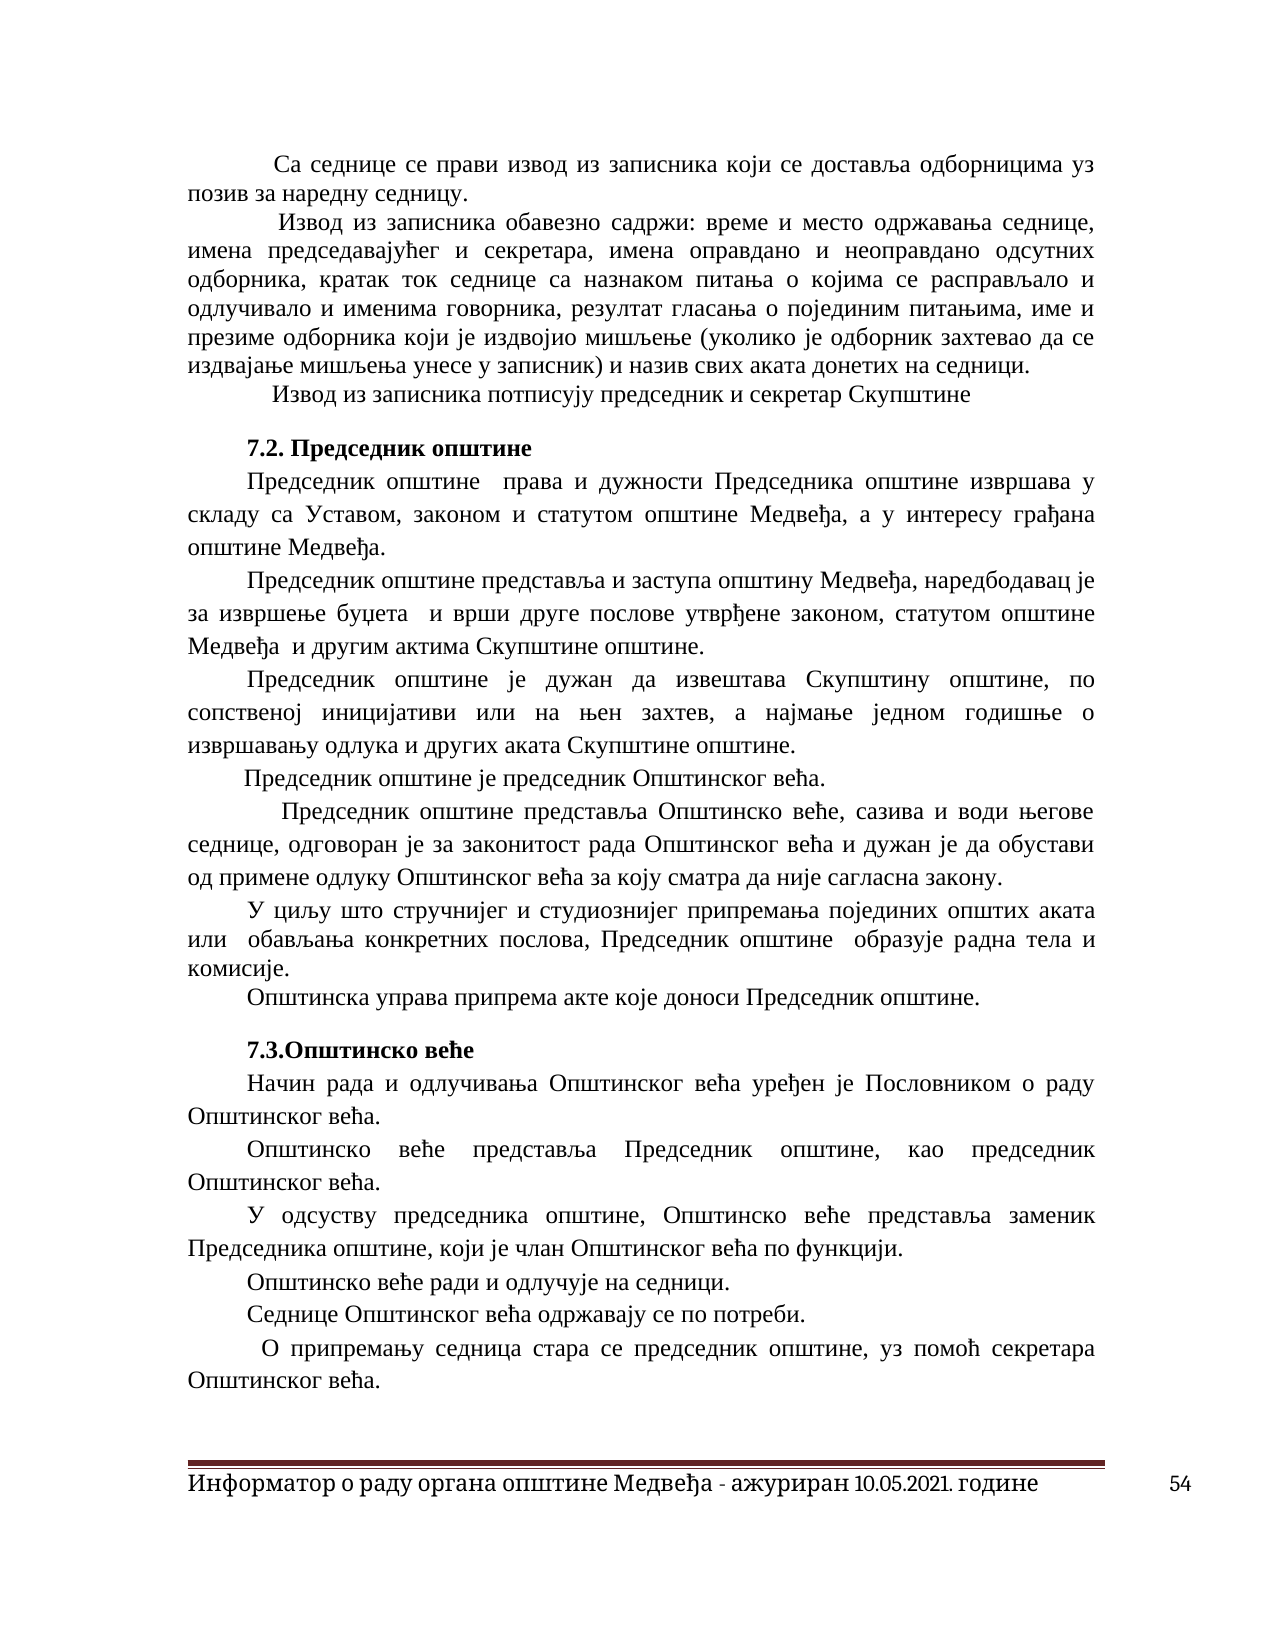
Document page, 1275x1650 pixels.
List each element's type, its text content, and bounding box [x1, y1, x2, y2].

text Општинска управа припрема акте које доноси Председник општине. [187, 982, 1096, 1010]
text У циљу што стручнијег и студиознијег припремања појединих општих аката или обављања конкретних послова, Председник општине образује радна тела и комисије. [187, 895, 1096, 982]
text Са седнице се прави извод из записника који се доставља одборницима уз позив за наредну седницу. [187, 149, 1096, 207]
text У одсуству председника општине, Општинско веће представља заменик Председника општине, који је члан Општинског већа по функцији. [187, 1201, 1096, 1262]
text Извод из записника обавезно садржи: време и место одржавања седнице, имена председавајућег и секретара, имена оправдано и неоправдано одсутних одборника, кратак ток седнице са назнаком питања о којима се расправљало и одлучивало и именима говорника, резултат гласања о појединим питањима, име и презиме одборника који је издвојио мишљење (уколико је одборник захтевао да се издвајање мишљења унесе у записник) и назив свих аката донетих на седници. [187, 207, 1096, 379]
text Председник општине представља Општинско веће, сазива и води његове седнице, одговоран је за законитост рада Општинског већа и дужан је да обустави од примене одлуку Општинског већа за коју сматра да није сагласна закону. [187, 796, 1096, 891]
text Председник општине је председник Општинског већа. [187, 763, 1096, 792]
text Седнице Општинског већа одржавају се по потреби. [187, 1299, 1096, 1328]
text Начин рада и одлучивања Општинског већа уређен је Пословником о раду Општинског већа. [187, 1068, 1096, 1130]
subtitle 7.2. Председник општине [187, 433, 1096, 462]
text Општинско веће ради и одлучује на седници. [187, 1267, 1096, 1295]
text Председник општине представља и заступа општину Медвеђа, наредбодавац је за извршење буџета и врши друге послове утврђене законом, статутом општине Медвеђа и другим актима Скупштине општине. [187, 565, 1096, 660]
text Извод из записника потписују председник и секретар Скупштине [187, 379, 1096, 408]
text Општинско веће представља Председник општине, као председник Општинског већа. [187, 1134, 1096, 1196]
text Председник општине права и дужности Председника општине извршава у складу са Уставом, законом и статутом општине Медвеђа, а у интересу грађана општине Медвеђа. [187, 466, 1096, 561]
text О припремању седница стара се председник општине, уз помоћ секретара Општинског већа. [187, 1333, 1096, 1394]
subtitle 7.3.Општинско веће [187, 1035, 1096, 1064]
text Председник општине је дужан да извештава Скупштину општине, по сопственој иницијативи или на њен захтев, а најмање једном годишње о извршавању одлука и других аката Скупштине општине. [187, 664, 1096, 759]
